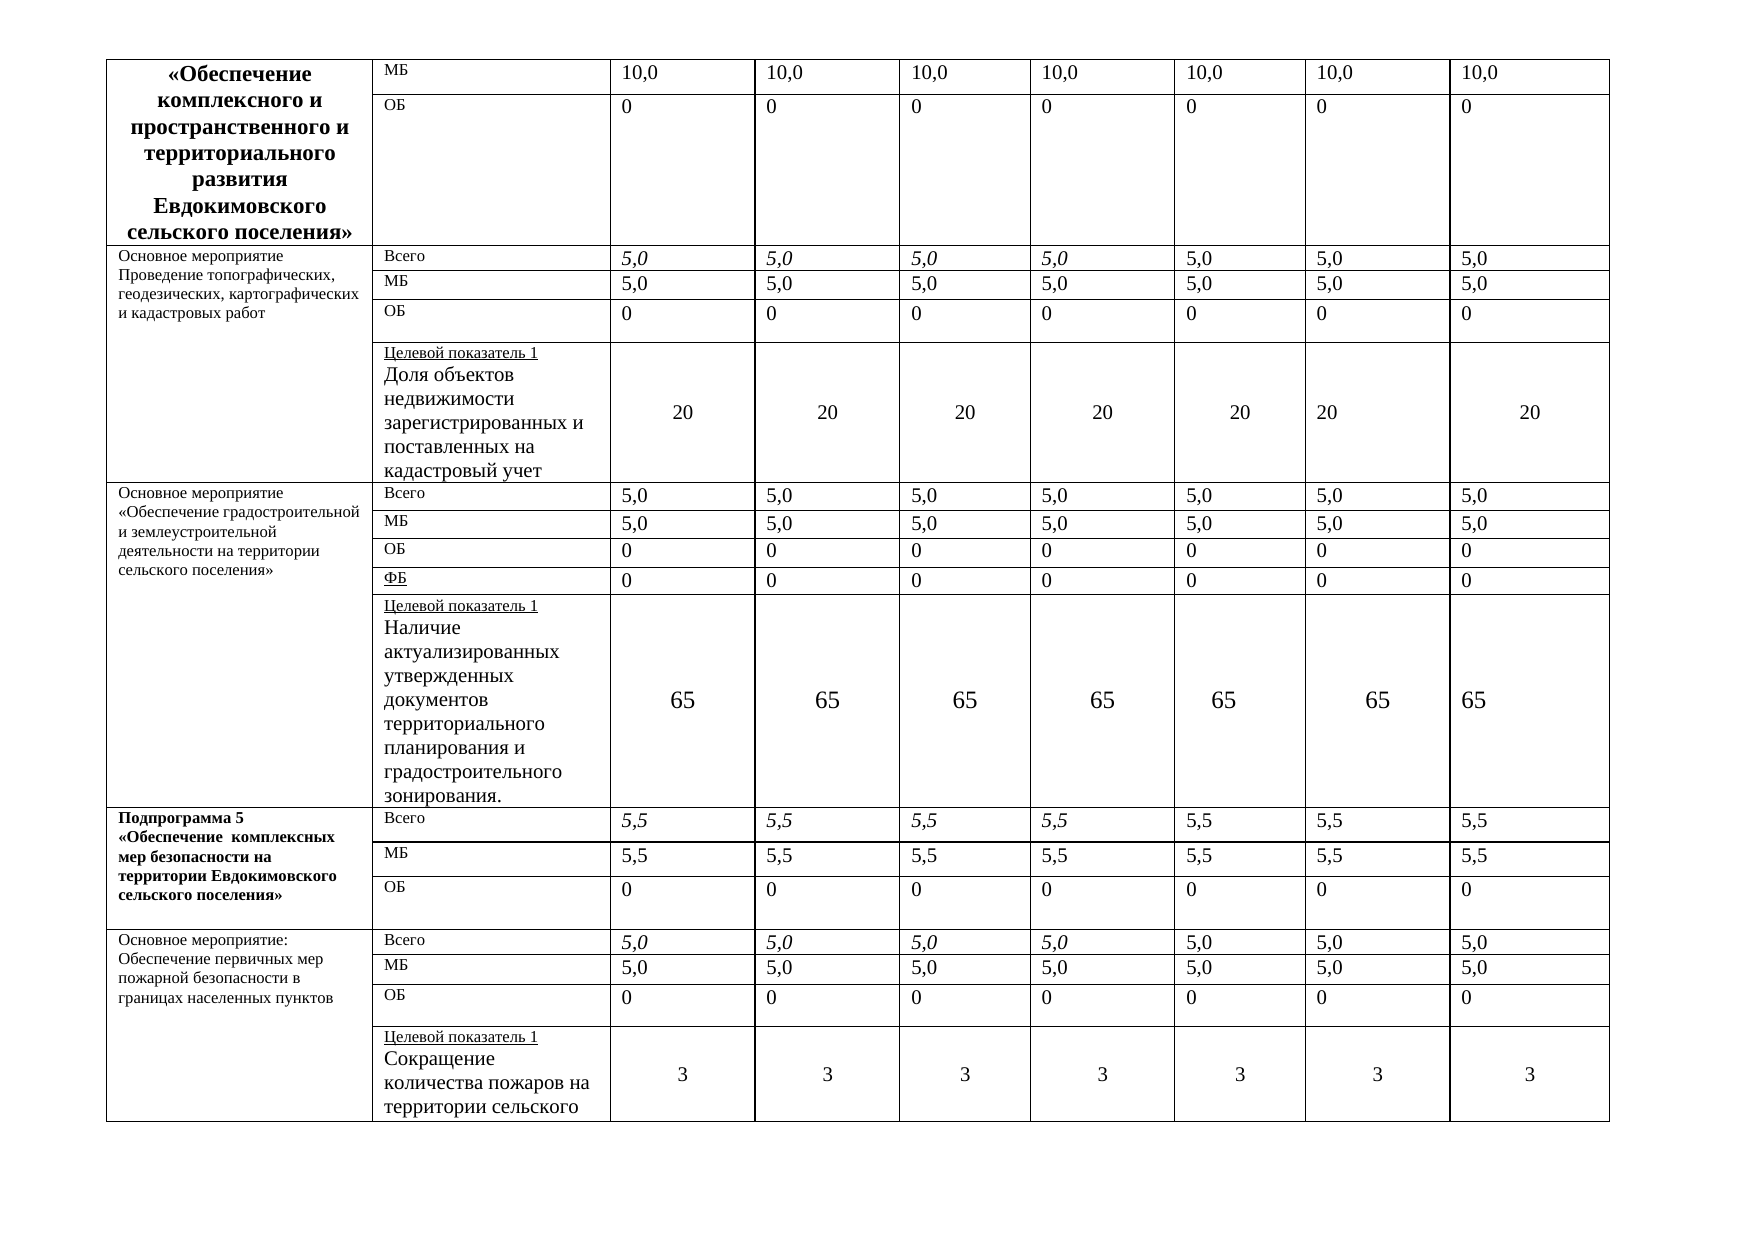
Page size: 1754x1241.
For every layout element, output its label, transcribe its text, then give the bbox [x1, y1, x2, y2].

table_cell 0 [756, 568, 899, 594]
table_cell 5,0 [611, 483, 754, 509]
table_cell 5,5 [1306, 808, 1449, 841]
table_cell 5,0 [1451, 511, 1609, 537]
table_cell ОБ [373, 877, 610, 929]
table_cell 5,0 [1306, 930, 1449, 954]
table_cell 5,0 [1175, 483, 1305, 509]
table_cell 5,0 [1175, 271, 1305, 299]
table_cell Всего [373, 930, 610, 954]
table_cell 65 [1451, 595, 1609, 807]
table_cell 5,0 [900, 271, 1030, 299]
table_cell 0 [1451, 877, 1609, 929]
table_cell 0 [756, 877, 899, 929]
table_cell 10,0 [1031, 60, 1174, 93]
table_cell 20 [1031, 343, 1174, 482]
table_cell 5,0 [1031, 271, 1174, 299]
table_cell 0 [1031, 568, 1174, 594]
table_cell 0 [1175, 300, 1305, 342]
table_cell 0 [1306, 985, 1449, 1026]
table_cell Всего [373, 808, 610, 841]
table_cell 3 [900, 1027, 1030, 1121]
table_cell 5,0 [756, 511, 899, 537]
table_cell ОБ [373, 539, 610, 567]
table_cell 5,0 [900, 955, 1030, 984]
table_cell 0 [1306, 300, 1449, 342]
table_cell 10,0 [1451, 60, 1609, 93]
table_cell 0 [1175, 539, 1305, 567]
table_cell 5,0 [900, 483, 1030, 509]
table_cell 0 [611, 95, 754, 244]
table_cell 5,0 [900, 511, 1030, 537]
table_cell МБ [373, 955, 610, 984]
table_cell 0 [611, 985, 754, 1026]
table_cell 65 [1175, 595, 1305, 807]
table_cell 0 [900, 300, 1030, 342]
table_cell 5,5 [756, 808, 899, 841]
table_cell 10,0 [900, 60, 1030, 93]
table_cell Подпрограмма 5 «Обеспечение комплексных мер безопасности на территории Евдокимовского сельского поселения» [107, 808, 372, 929]
table_cell 0 [611, 539, 754, 567]
table_cell ОБ [373, 95, 610, 244]
table_cell 0 [756, 539, 899, 567]
table_cell 5,0 [1306, 483, 1449, 509]
table_cell 5,5 [611, 843, 754, 876]
table_cell МБ [373, 511, 610, 537]
table_cell 5,5 [611, 808, 754, 841]
table_cell 5,0 [1175, 955, 1305, 984]
table_cell 5,0 [900, 246, 1030, 270]
table_cell 0 [1175, 985, 1305, 1026]
table_cell 5,0 [1451, 930, 1609, 954]
table_cell 0 [756, 300, 899, 342]
table_cell 5,0 [1175, 511, 1305, 537]
table_cell 5,0 [611, 930, 754, 954]
table_cell 3 [1451, 1027, 1609, 1121]
table_cell 20 [756, 343, 899, 482]
table_cell 0 [1451, 95, 1609, 244]
table_cell 0 [1031, 985, 1174, 1026]
table_cell 5,0 [756, 955, 899, 984]
table_cell Всего [373, 483, 610, 509]
table_cell 3 [1306, 1027, 1449, 1121]
table_cell 20 [611, 343, 754, 482]
table_cell 5,0 [1451, 955, 1609, 984]
table_cell 65 [611, 595, 754, 807]
table_cell 20 [900, 343, 1030, 482]
table_cell 3 [756, 1027, 899, 1121]
table_cell 5,0 [900, 930, 1030, 954]
table_cell 0 [1451, 985, 1609, 1026]
table_cell 0 [1306, 568, 1449, 594]
table_cell 5,0 [1175, 246, 1305, 270]
table_cell 3 [1031, 1027, 1174, 1121]
table_cell 5,0 [1451, 271, 1609, 299]
table_cell 5,5 [1031, 808, 1174, 841]
table_cell 0 [611, 568, 754, 594]
table_cell 0 [611, 877, 754, 929]
table_cell 0 [756, 985, 899, 1026]
table_cell 5,0 [1031, 483, 1174, 509]
table_cell 5,0 [1306, 955, 1449, 984]
table_cell Основное мероприятие: Обеспечение первичных мер пожарной безопасности в границах населенных пунктов [107, 930, 372, 1121]
table_cell 5,5 [1175, 843, 1305, 876]
table_cell 5,0 [611, 511, 754, 537]
table_cell 0 [900, 539, 1030, 567]
table_cell 0 [900, 568, 1030, 594]
table_cell 0 [1031, 300, 1174, 342]
table_cell 5,0 [756, 930, 899, 954]
table_cell ФБ [373, 568, 610, 594]
table_cell 5,5 [1175, 808, 1305, 841]
table_cell 5,0 [611, 955, 754, 984]
table_cell 0 [1451, 568, 1609, 594]
table_cell 5,0 [756, 246, 899, 270]
table_cell 5,0 [1031, 955, 1174, 984]
table_cell ОБ [373, 985, 610, 1026]
table_cell 0 [756, 95, 899, 244]
table_cell 5,0 [1306, 246, 1449, 270]
table_cell 5,0 [1175, 930, 1305, 954]
table_cell 10,0 [1175, 60, 1305, 93]
table_cell МБ [373, 271, 610, 299]
table_cell 0 [1031, 539, 1174, 567]
table_cell 0 [611, 300, 754, 342]
table_cell 0 [900, 877, 1030, 929]
table_cell 10,0 [1306, 60, 1449, 93]
table_cell 3 [1175, 1027, 1305, 1121]
table_cell 0 [900, 985, 1030, 1026]
table_cell 5,0 [1306, 271, 1449, 299]
table_cell МБ [373, 60, 610, 93]
table_cell 0 [1451, 300, 1609, 342]
table_cell 5,5 [756, 843, 899, 876]
table_cell 65 [900, 595, 1030, 807]
table_cell 0 [1306, 877, 1449, 929]
table_cell 0 [1175, 568, 1305, 594]
table_cell 10,0 [611, 60, 754, 93]
table_cell 65 [1031, 595, 1174, 807]
table_cell 0 [900, 95, 1030, 244]
table_cell 0 [1031, 95, 1174, 244]
table_cell 3 [611, 1027, 754, 1121]
table_cell 0 [1175, 95, 1305, 244]
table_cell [107, 60, 372, 244]
table_cell 5,0 [1451, 483, 1609, 509]
table_cell 65 [1306, 595, 1449, 807]
table_cell Целевой показатель 1 Наличие актуализированных утвержденных документов территориального планирования и градостроительного зонирования. [373, 595, 610, 807]
table_cell 0 [1306, 539, 1449, 567]
table_cell 5,5 [900, 843, 1030, 876]
table_cell 0 [1031, 877, 1174, 929]
table_cell 0 [1175, 877, 1305, 929]
table_cell 5,5 [900, 808, 1030, 841]
table_cell 5,0 [1306, 511, 1449, 537]
table_cell 20 [1175, 343, 1305, 482]
table_cell 10,0 [756, 60, 899, 93]
table_cell Основное мероприятие «Обеспечение градостроительной и землеустроительной деятельности на территории сельского поселения» [107, 483, 372, 807]
table_cell 5,0 [1451, 246, 1609, 270]
table_cell 0 [1306, 95, 1449, 244]
table_cell Всего [373, 246, 610, 270]
table_cell 5,0 [1031, 246, 1174, 270]
table_cell 5,0 [611, 246, 754, 270]
table_cell 5,0 [756, 483, 899, 509]
table_cell 5,0 [611, 271, 754, 299]
table_cell 5,5 [1031, 843, 1174, 876]
table_cell МБ [373, 843, 610, 876]
table_cell Основное мероприятие Проведение топографических, геодезических, картографических и кадастровых работ [107, 246, 372, 482]
table_cell ОБ [373, 300, 610, 342]
table_cell 5,0 [1031, 930, 1174, 954]
table_cell 0 [1451, 539, 1609, 567]
table_cell 20 [1451, 343, 1609, 482]
table_cell 65 [756, 595, 899, 807]
table_cell Целевой показатель 1 Доля объектов недвижимости зарегистрированных и поставленных на кадастровый учет [373, 343, 610, 482]
table_cell 5,5 [1306, 843, 1449, 876]
table_cell 5,0 [1031, 511, 1174, 537]
table_cell 5,0 [756, 271, 899, 299]
table_cell 5,5 [1451, 843, 1609, 876]
table_cell 5,5 [1451, 808, 1609, 841]
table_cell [373, 1027, 610, 1121]
table_cell 20 [1306, 343, 1449, 482]
